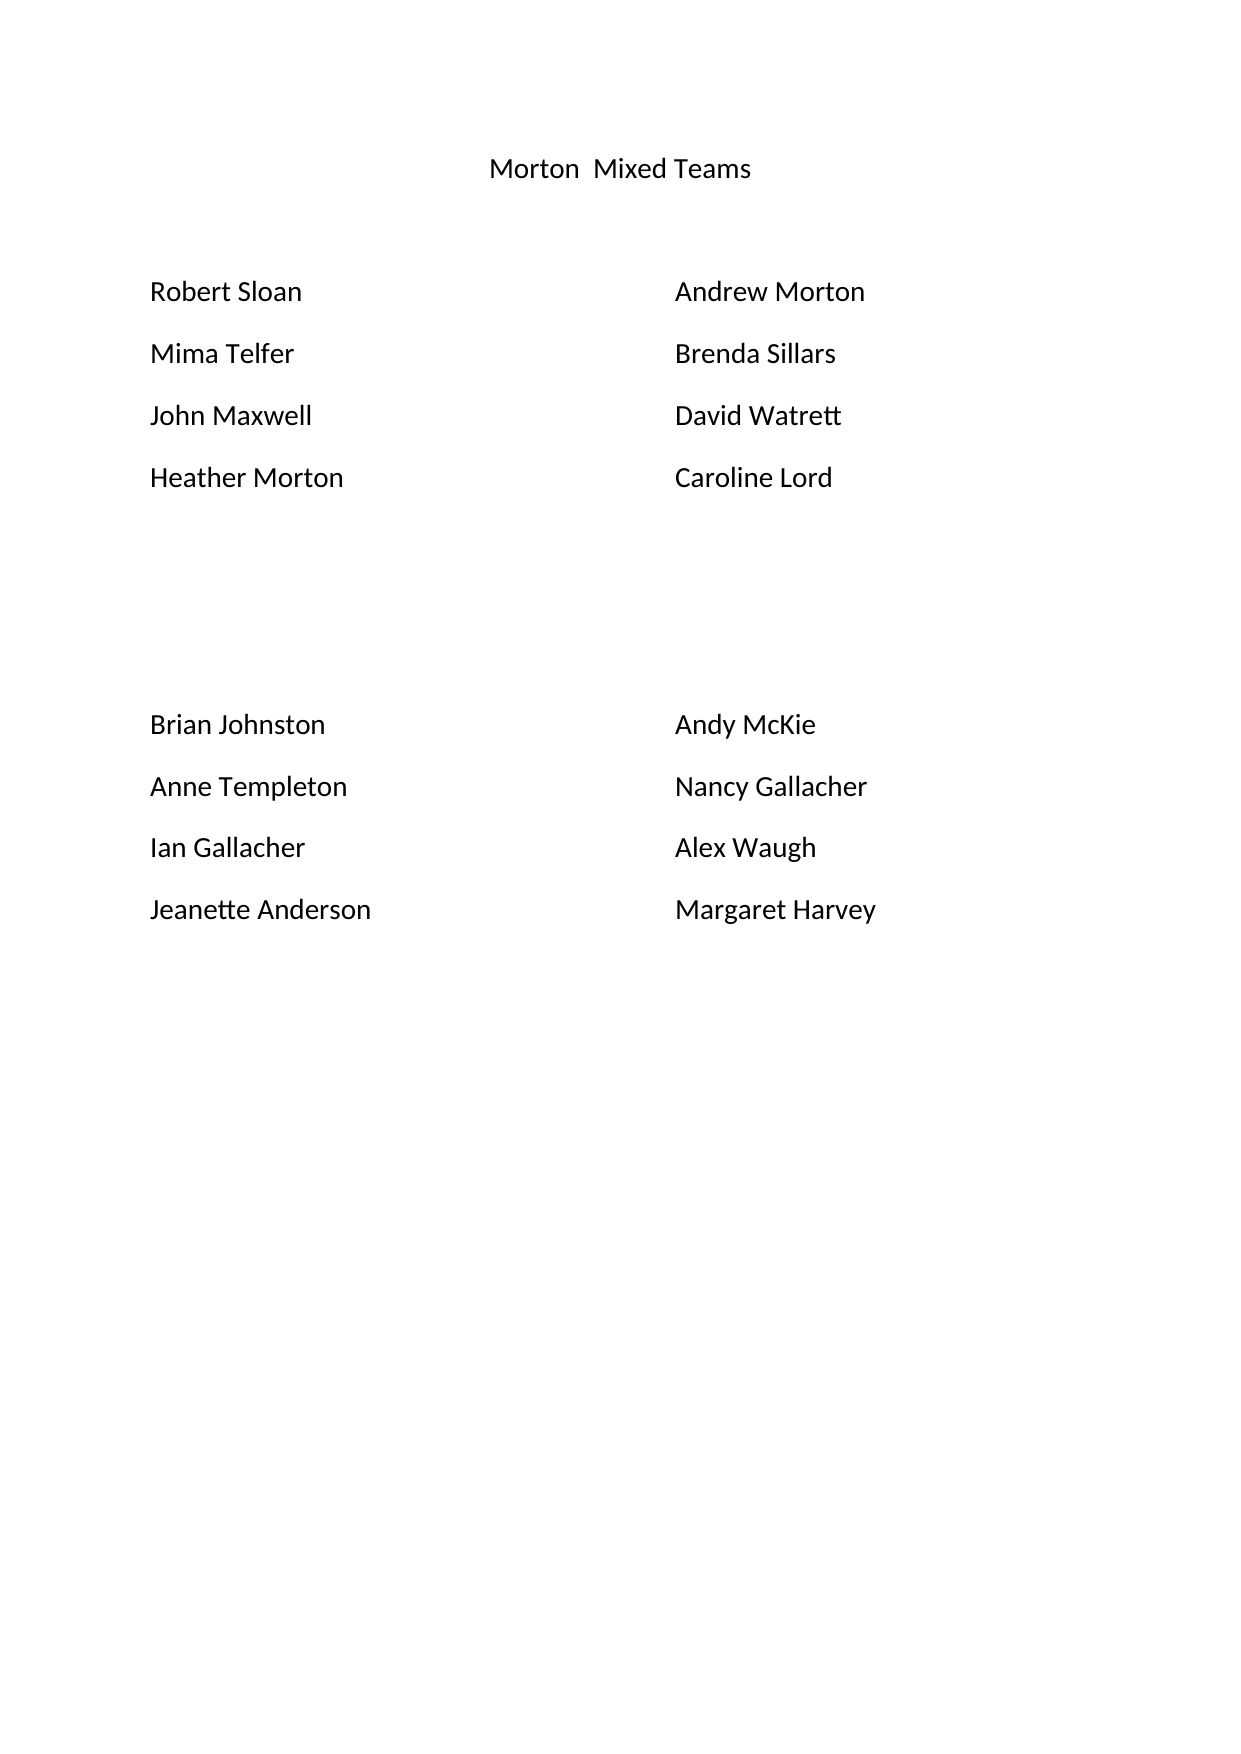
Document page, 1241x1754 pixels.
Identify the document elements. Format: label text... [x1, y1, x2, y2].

text Jeanette Anderson Margaret Harvey [150, 891, 1090, 927]
text John Maxwell David Watrett [150, 397, 1090, 433]
text Anne Templeton Nancy Gallacher [150, 768, 1090, 803]
text Robert Sloan Andrew Morton [150, 273, 1090, 309]
text Brian Johnston Andy McKie [150, 706, 1090, 742]
text Heather Morton Caroline Lord [150, 459, 1090, 494]
text Ian Gallacher Alex Waugh [150, 829, 1090, 865]
text Morton Mixed Teams [150, 150, 1090, 186]
text Mima Telfer Brenda Sillars [150, 335, 1090, 371]
